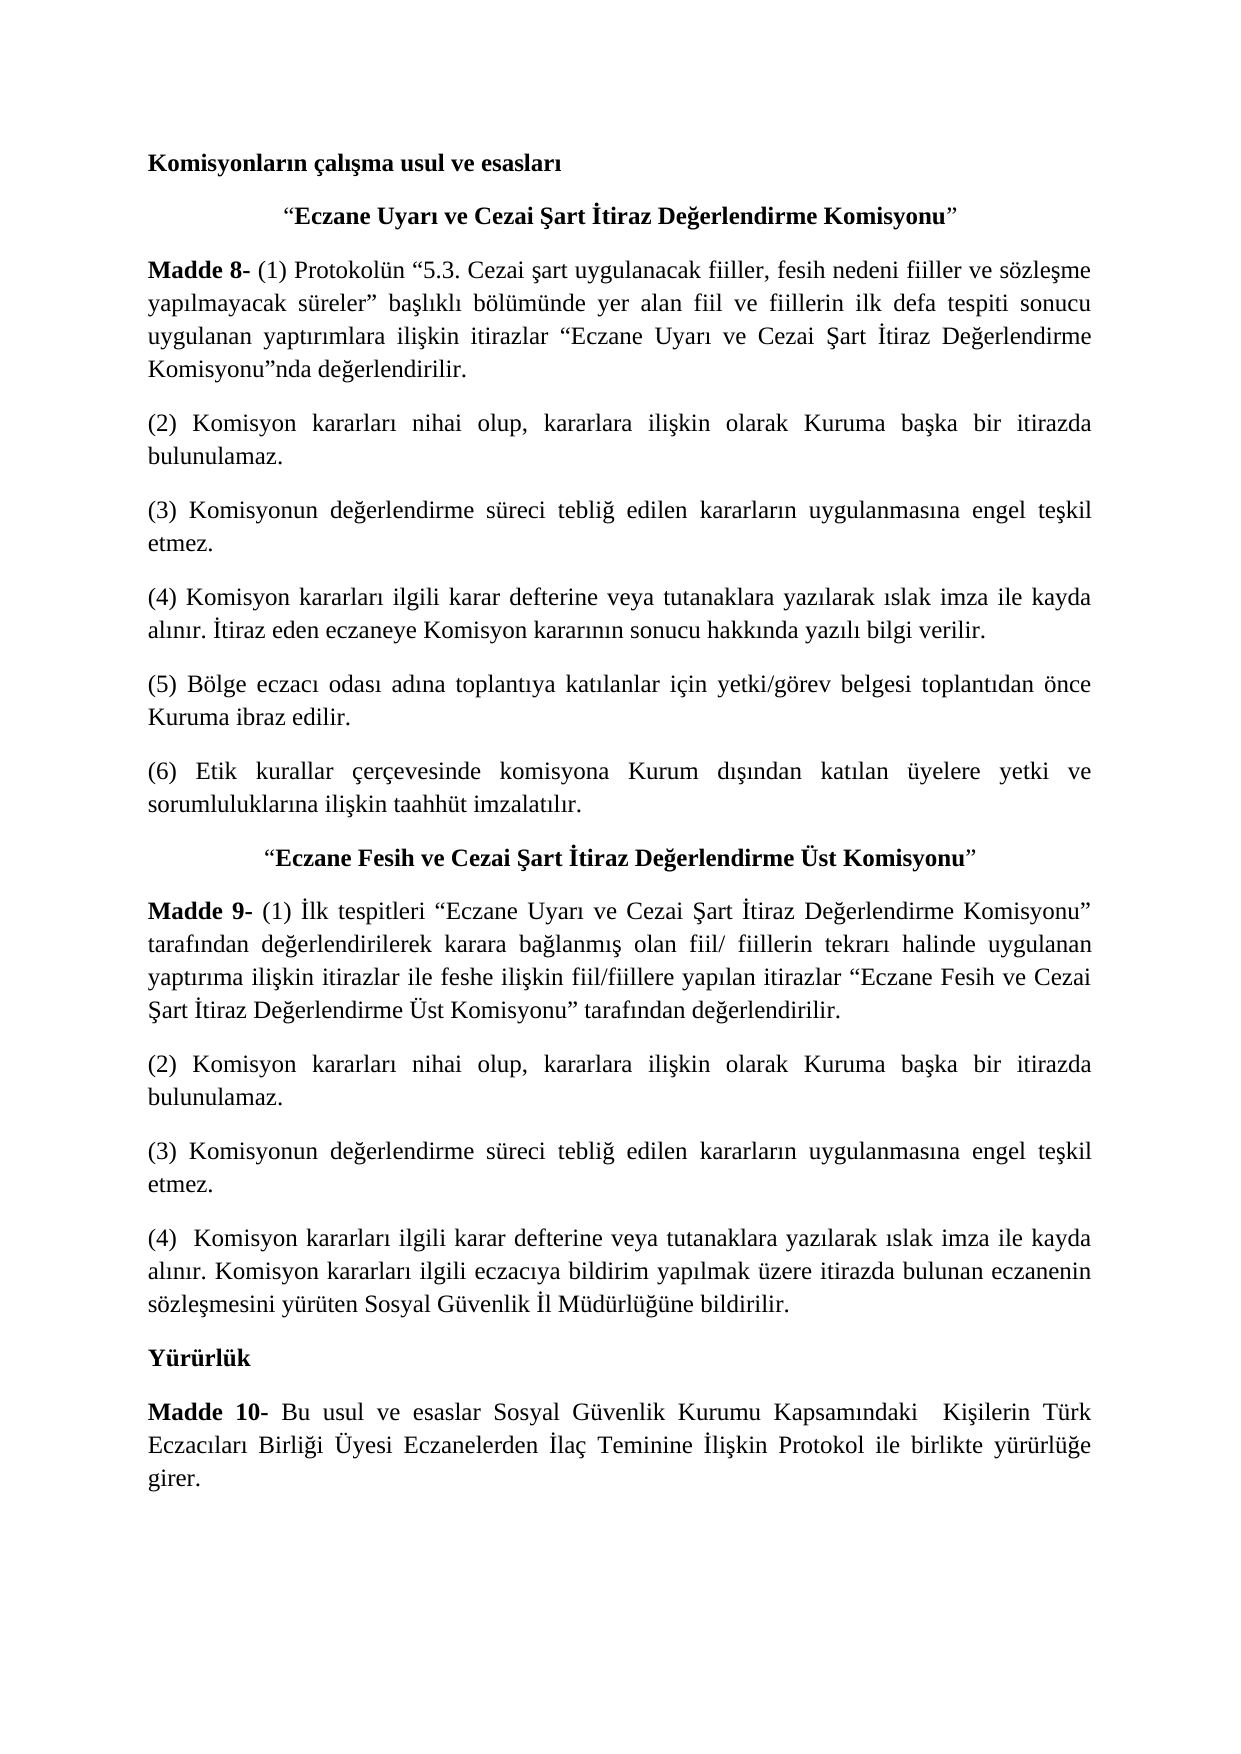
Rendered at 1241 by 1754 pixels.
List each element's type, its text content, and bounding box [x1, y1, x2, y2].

text Madde 9- (1) İlk tespitleri “Eczane Uyarı ve Cezai Şart İtiraz Değerlendirme Komisyonu” tarafından değerlendirilerek karara bağlanmış olan fiil/ fiillerin tekrarı halinde uygulanan yaptırıma ilişkin itirazlar ile feshe ilişkin fiil/fiillere yapılan itirazlar “Eczane Fesih ve Cezai Şart İtiraz Değerlendirme Üst Komisyonu” tarafından değerlendirilir. [148, 896, 1093, 1024]
text (3) Komisyonun değerlendirme süreci tebliğ edilen kararların uygulanmasına engel teşkil etmez. [148, 495, 1093, 557]
text Komisyonların çalışma usul ve esasları [148, 148, 1093, 176]
text (3) Komisyonun değerlendirme süreci tebliğ edilen kararların uygulanmasına engel teşkil etmez. [148, 1136, 1093, 1198]
text (4) Komisyon kararları ilgili karar defterine veya tutanaklara yazılarak ıslak imza ile kayda alınır. İtiraz eden eczaneye Komisyon kararının sonucu hakkında yazılı bilgi verilir. [148, 582, 1093, 644]
text (4) Komisyon kararları ilgili karar defterine veya tutanaklara yazılarak ıslak imza ile kayda alınır. Komisyon kararları ilgili eczacıya bildirim yapılmak üzere itirazda bulunan eczanenin sözleşmesini yürüten Sosyal Güvenlik İl Müdürlüğüne bildirilir. [148, 1223, 1093, 1318]
text (2) Komisyon kararları nihai olup, kararlara ilişkin olarak Kuruma başka bir itirazda bulunulamaz. [148, 408, 1093, 470]
text Yürürlük [148, 1343, 1093, 1372]
text (6) Etik kurallar çerçevesinde komisyona Kurum dışından katılan üyelere yetki ve sorumluluklarına ilişkin taahhüt imzalatılır. [148, 756, 1093, 817]
text Madde 8- (1) Protokolün “5.3. Cezai şart uygulanacak fiiller, fesih nedeni fiiller ve sözleşme yapılmayacak süreler” başlıklı bölümünde yer alan fiil ve fiillerin ilk defa tespiti sonucu uygulanan yaptırımlara ilişkin itirazlar “Eczane Uyarı ve Cezai Şart İtiraz Değerlendirme Komisyonu”nda değerlendirilir. [148, 255, 1093, 383]
text “Eczane Fesih ve Cezai Şart İtiraz Değerlendirme Üst Komisyonu” [148, 843, 1093, 871]
text (2) Komisyon kararları nihai olup, kararlara ilişkin olarak Kuruma başka bir itirazda bulunulamaz. [148, 1049, 1093, 1111]
text Madde 10- Bu usul ve esaslar Sosyal Güvenlik Kurumu Kapsamındaki Kişilerin Türk Eczacıları Birliği Üyesi Eczanelerden İlaç Teminine İlişkin Protokol ile birlikte yürürlüğe girer. [148, 1397, 1093, 1492]
text “Eczane Uyarı ve Cezai Şart İtiraz Değerlendirme Komisyonu” [148, 201, 1093, 230]
text (5) Bölge eczacı odası adına toplantıya katılanlar için yetki/görev belgesi toplantıdan önce Kuruma ibraz edilir. [148, 669, 1093, 731]
